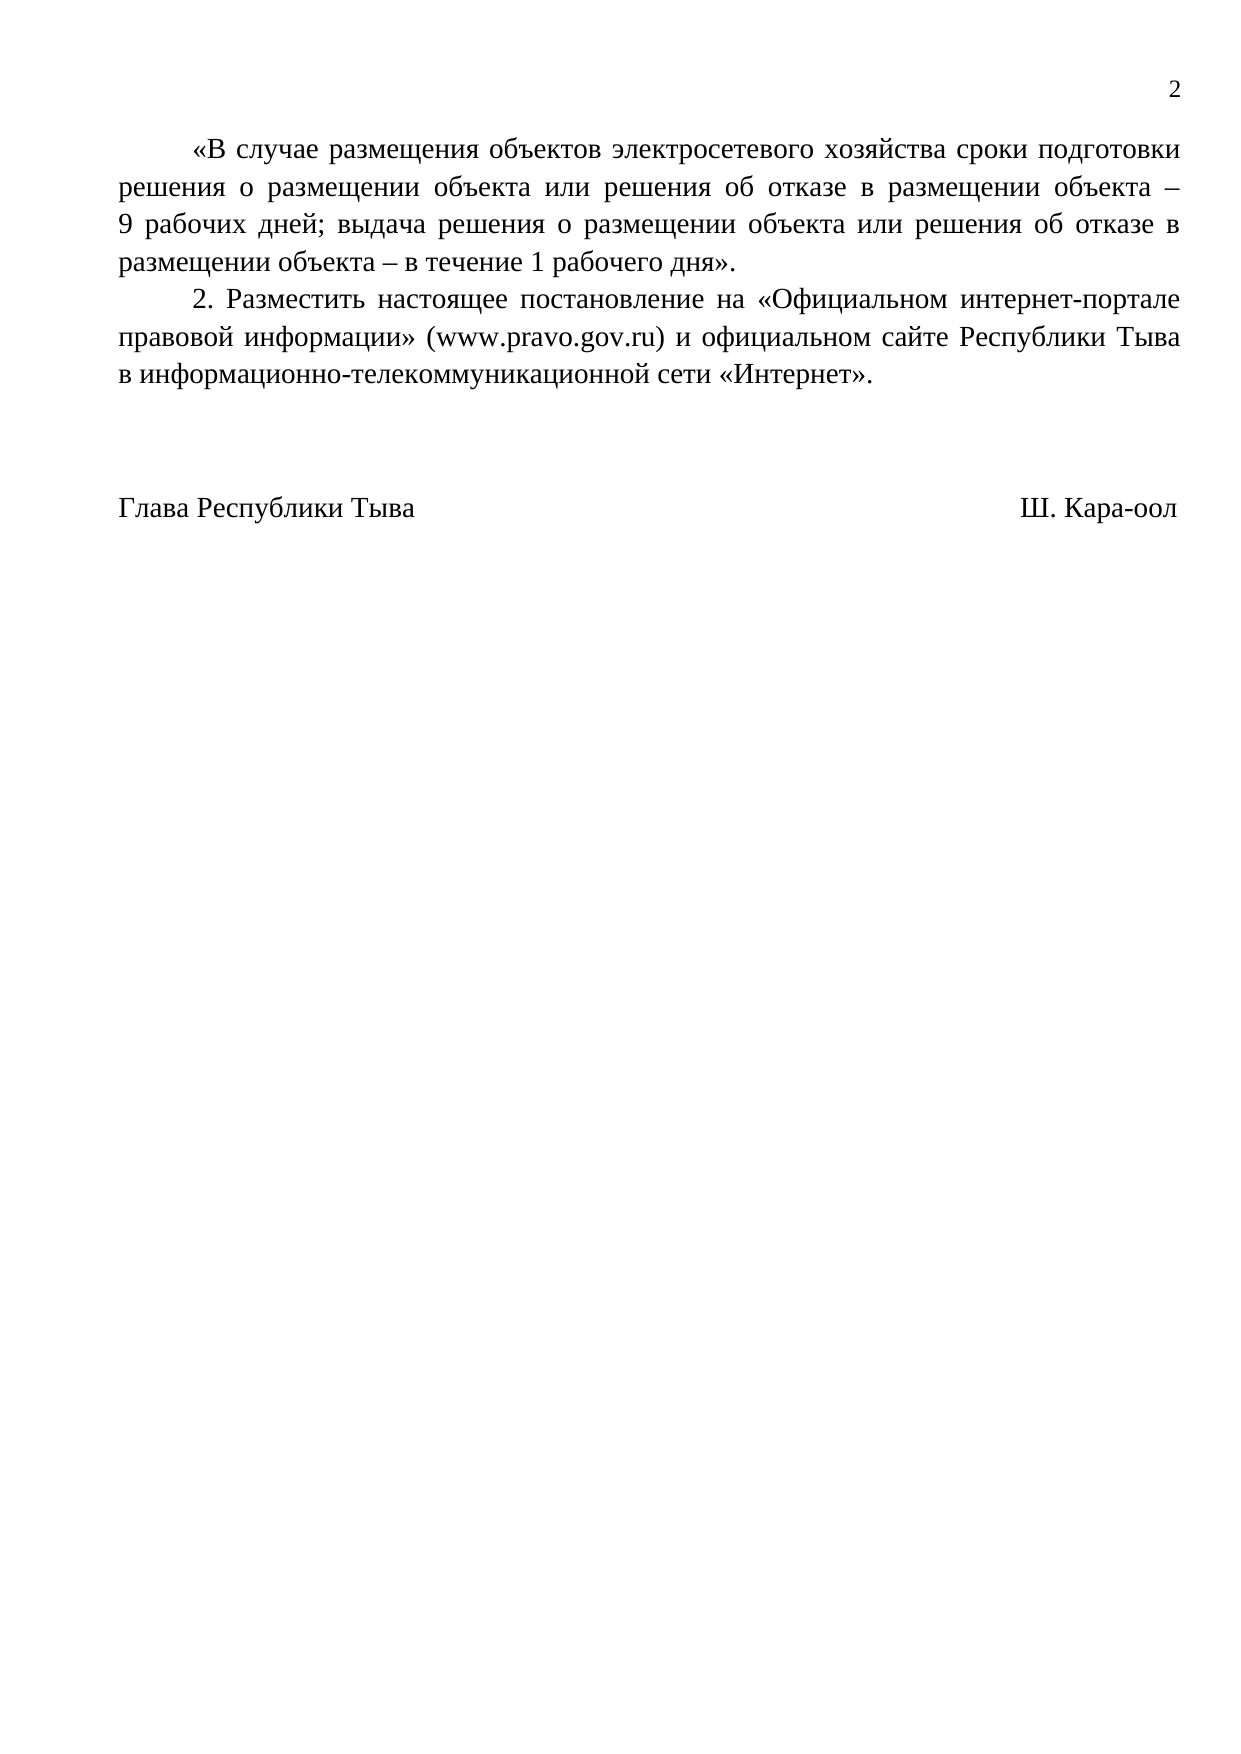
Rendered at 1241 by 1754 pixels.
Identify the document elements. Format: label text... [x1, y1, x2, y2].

text Глава Республики Тыва Ш. Кара-оол [118, 490, 1181, 524]
text 2. Разместить настоящее постановление на «Официальном интернет-портале правовой информации» (www.pravo.gov.ru) и официальном сайте Республики Тыва в информационно-телекоммуникационной сети «Интернет». [118, 277, 1181, 390]
text «В случае размещения объектов электросетевого хозяйства сроки подготовки решения о размещении объекта или решения об отказе в размещении объекта – 9 рабочих дней; выдача решения о размещении объекта или решения об отказе в размещении объекта – в течение 1 рабочего дня». [118, 127, 1181, 277]
